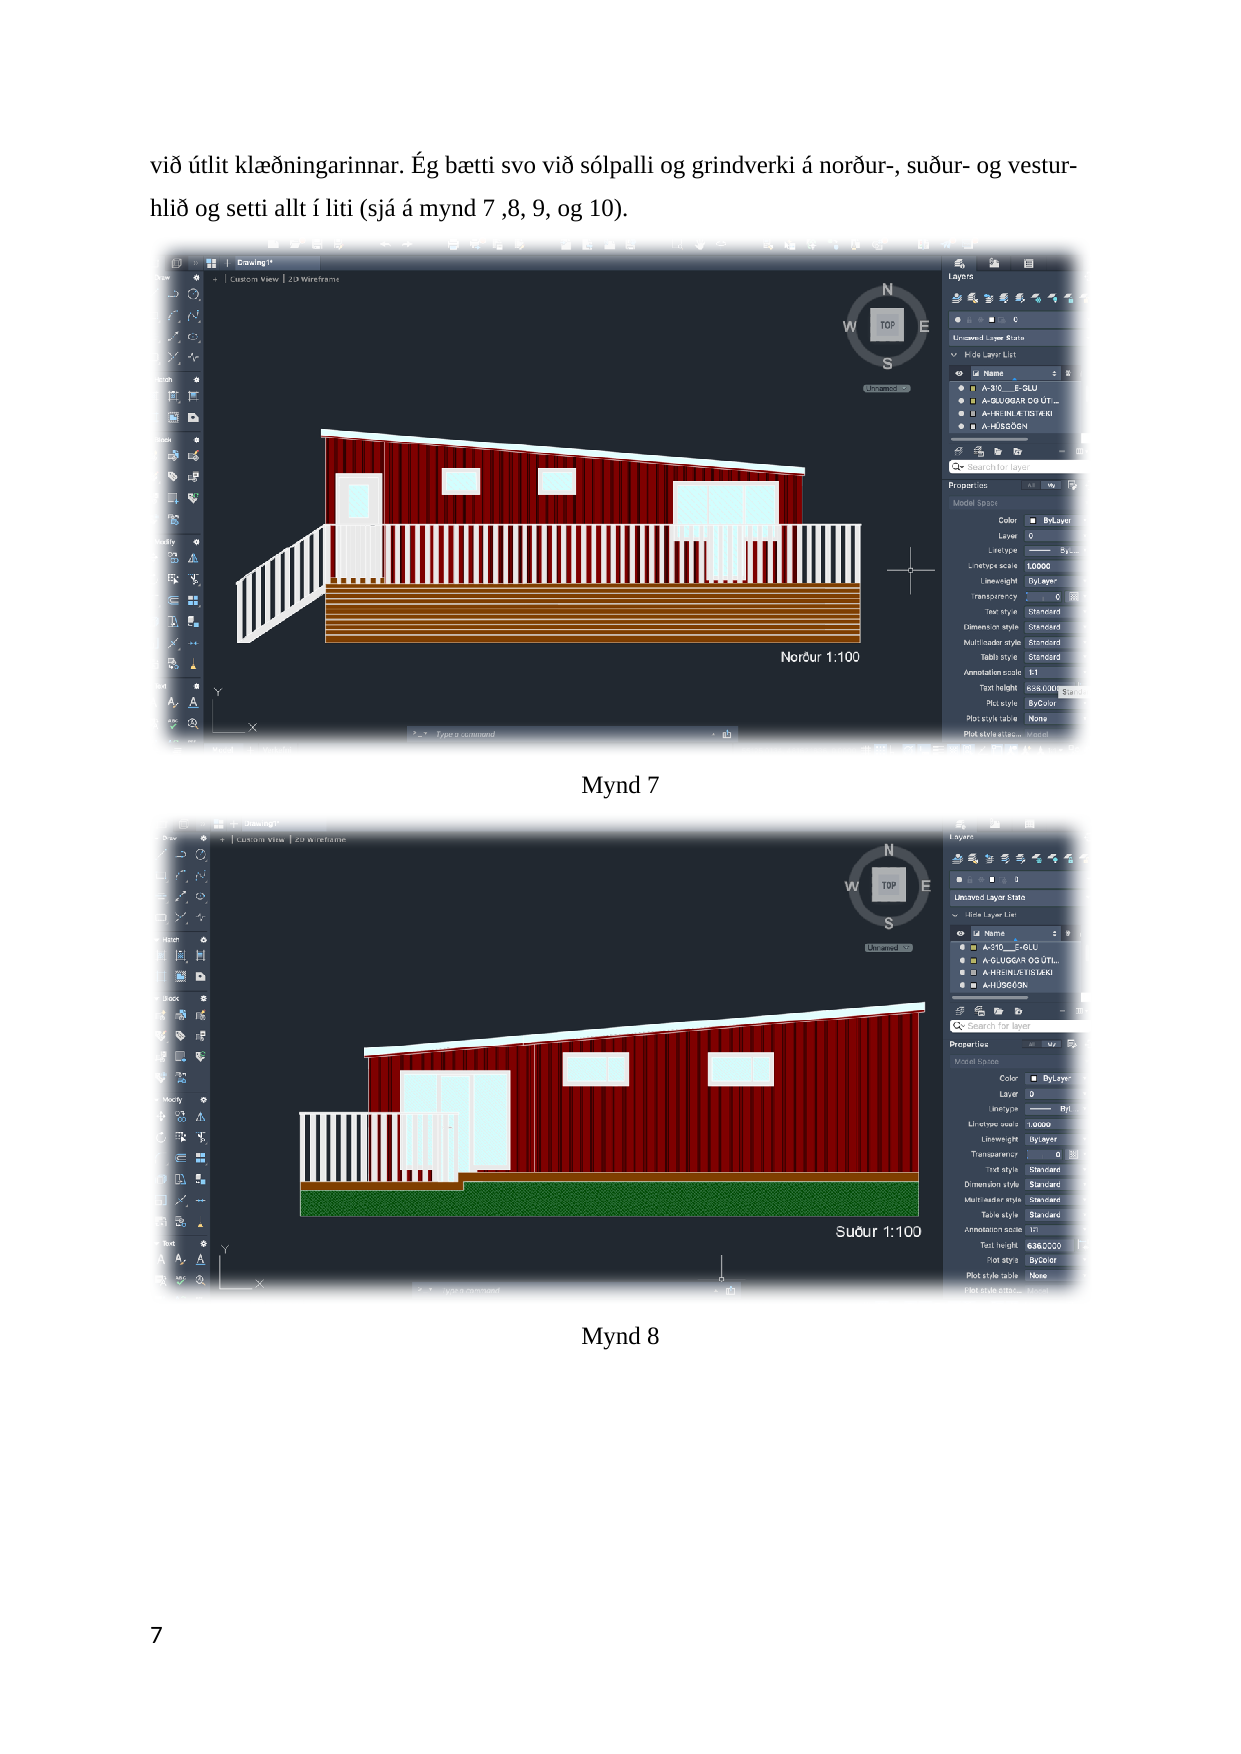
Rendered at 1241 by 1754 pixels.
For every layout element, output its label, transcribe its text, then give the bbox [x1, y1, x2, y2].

picture [179, 265, 1063, 728]
text Mynd 7 [150, 771, 1090, 799]
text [150, 150, 1090, 222]
text Mynd 8 [150, 1321, 1090, 1349]
picture [180, 843, 1063, 1275]
